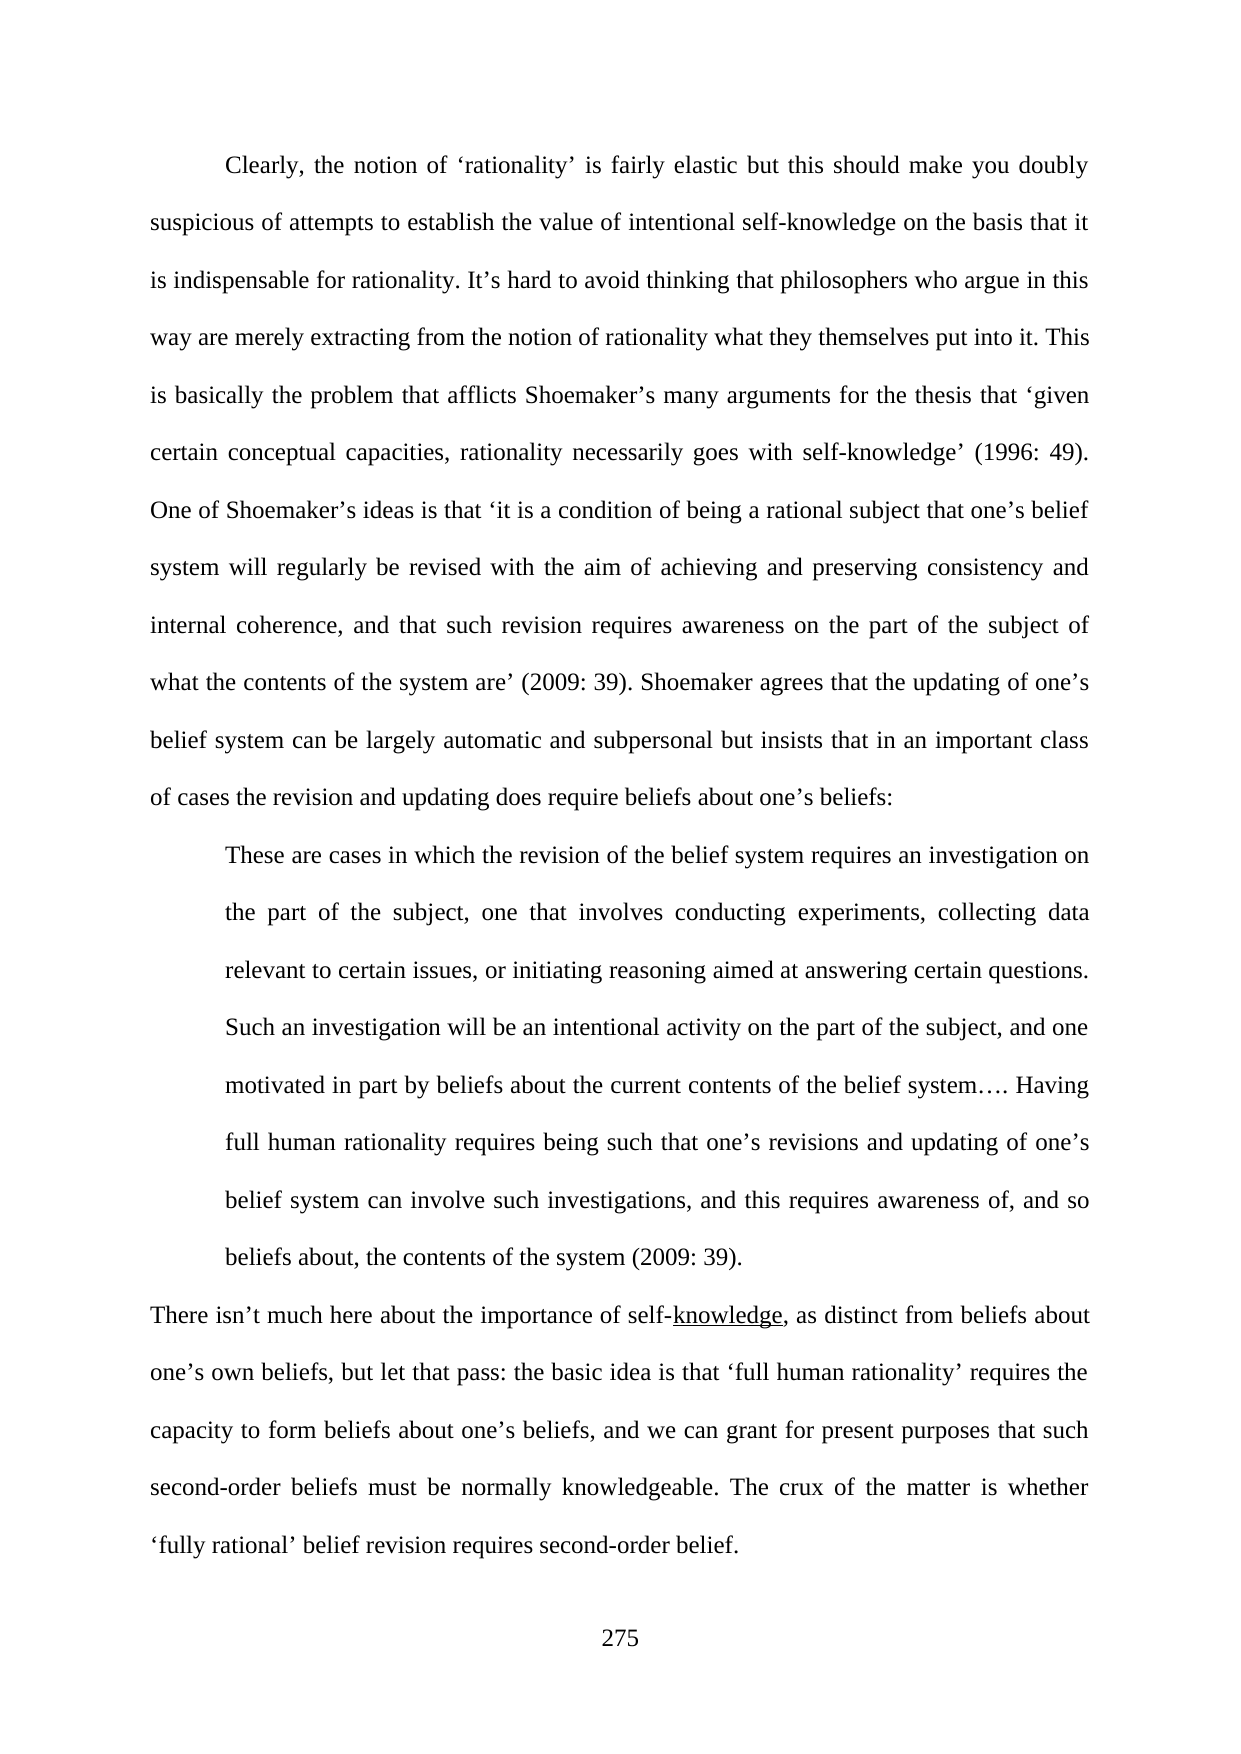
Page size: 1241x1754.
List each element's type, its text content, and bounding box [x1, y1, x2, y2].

text Clearly, the notion of ‘rationality’ is fairly elastic but this should make you doubly suspicious of attempts to establish the value of intentional self-knowledge on the basis that it is indispensable for rationality. It’s hard to avoid thinking that philosophers who argue in this way are merely extracting from the notion of rationality what they themselves put into it. This is basically the problem that afflicts Shoemaker’s many arguments for the thesis that ‘given certain conceptual capacities, rationality necessarily goes with self-knowledge’ (1996: 49). One of Shoemaker’s ideas is that ‘it is a condition of being a rational subject that one’s belief system will regularly be revised with the aim of achieving and preserving consistency and internal coherence, and that such revision requires awareness on the part of the subject of what the contents of the system are’ (2009: 39). Shoemaker agrees that the updating of one’s belief system can be largely automatic and subpersonal but insists that in an important class of cases the revision and updating does require beliefs about one’s beliefs: [150, 150, 1090, 811]
text These are cases in which the revision of the belief system requires an investigation on the part of the subject, one that involves conducting experiments, collecting data relevant to certain issues, or initiating reasoning aimed at answering certain questions. Such an investigation will be an intentional activity on the part of the subject, and one motivated in part by beliefs about the current contents of the belief system…. Having full human rationality requires being such that one’s revisions and updating of one’s belief system can involve such investigations, and this requires awareness of, and so beliefs about, the contents of the system (2009: 39). [225, 840, 1090, 1271]
text There isn’t much here about the importance of self-knowledge, as distinct from beliefs about one’s own beliefs, but let that pass: the basic idea is that ‘full human rationality’ requires the capacity to form beliefs about one’s beliefs, and we can grant for present purposes that such second-order beliefs must be normally knowledgeable. The crux of the matter is whether ‘fully rational’ belief revision requires second-order belief. [150, 1300, 1090, 1559]
